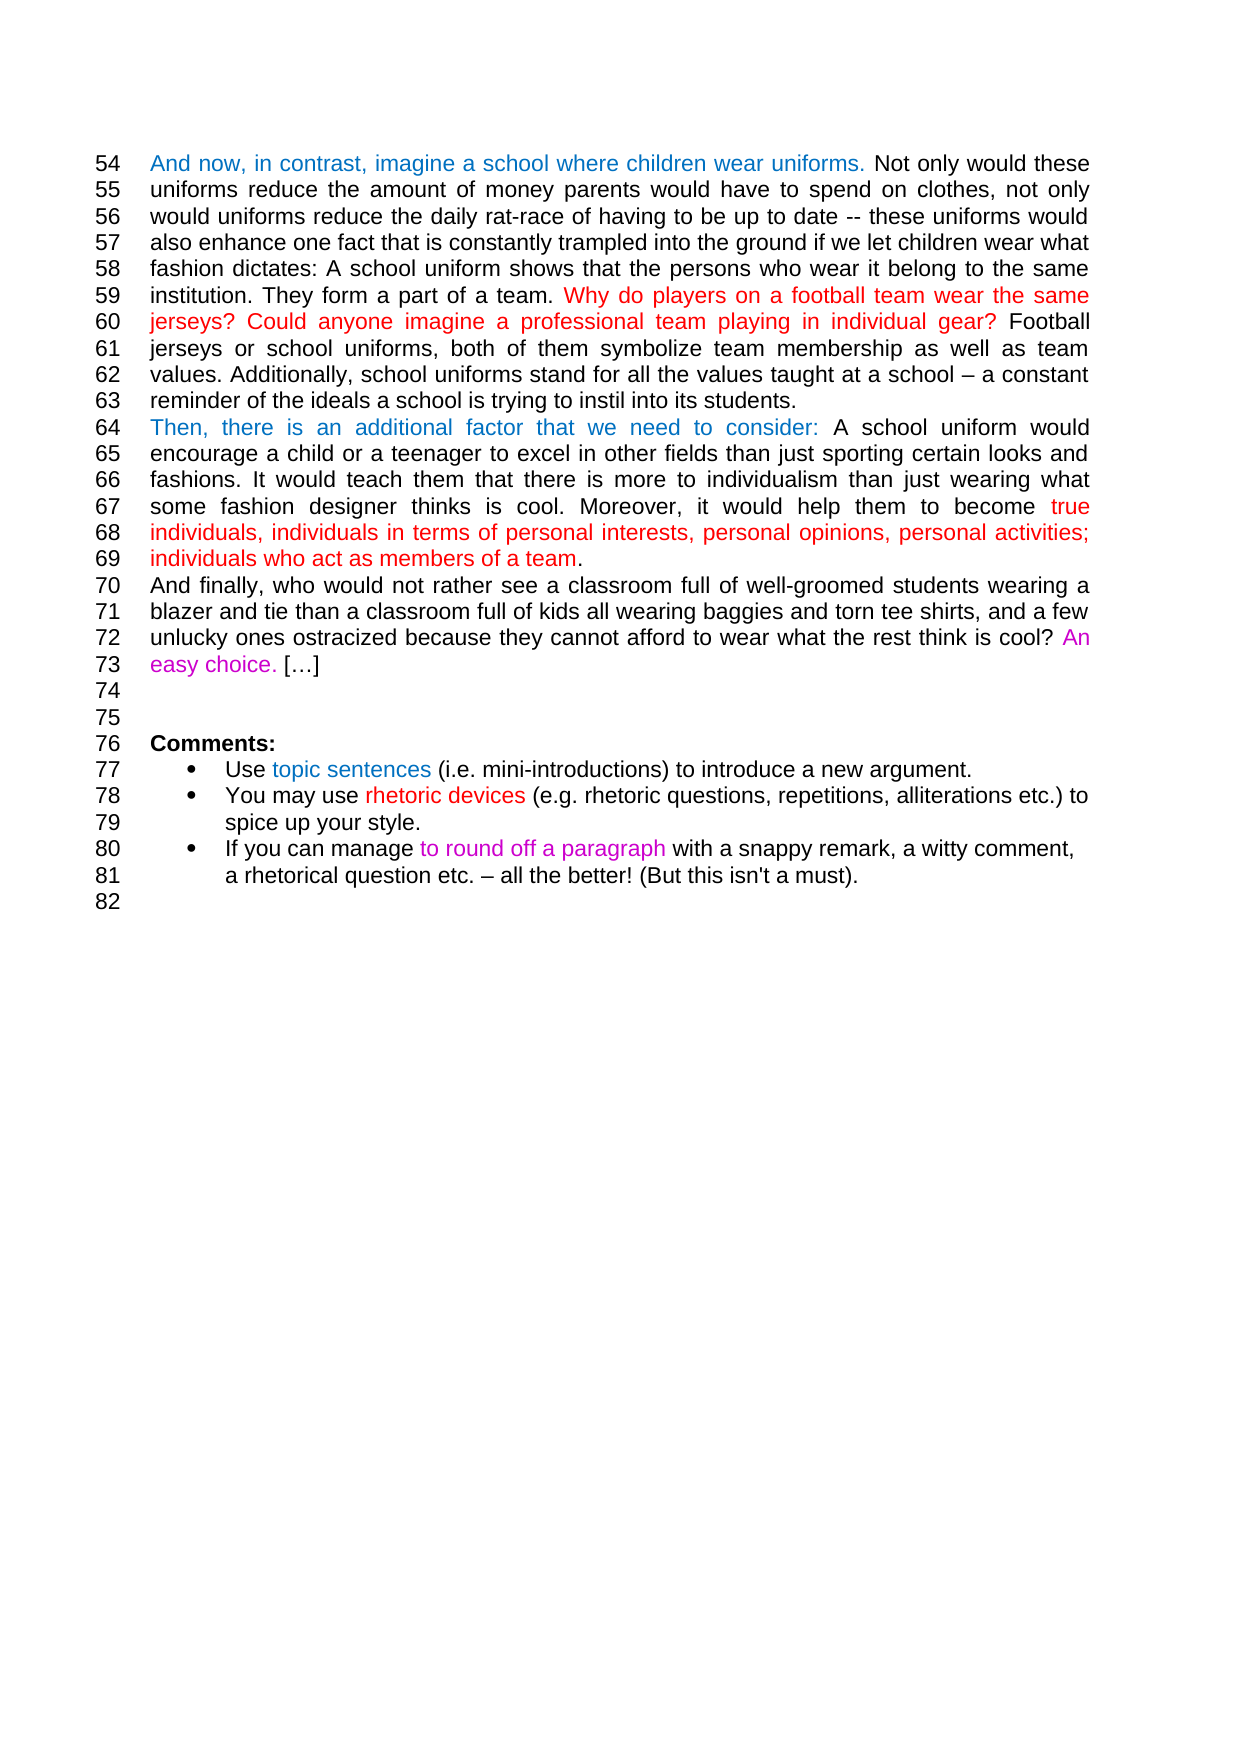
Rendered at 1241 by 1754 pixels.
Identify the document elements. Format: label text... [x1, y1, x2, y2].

text And now, in contrast, imagine a school where children wear uniforms. Not only would these uniforms reduce the amount of money parents would have to spend on clothes, not only would uniforms reduce the daily rat-race of having to be up to date -- these uniforms would also enhance one fact that is constantly trampled into the ground if we let children wear what fashion dictates: A school uniform shows that the persons who wear it belong to the same institution. They form a part of a team. Why do players on a football team wear the same jerseys? Could anyone imagine a professional team playing in individual gear? Football jerseys or school uniforms, both of them symbolize team membership as well as team values. Additionally, school uniforms stand for all the values taught at a school – a constant reminder of the ideals a school is trying to instil into its students. [150, 150, 1090, 413]
text Comments: [150, 730, 1090, 756]
list Use topic sentences (i.e. mini-introductions) to introduce a new argument. [187, 756, 1090, 782]
list If you can manage to round off a paragraph with a snappy remark, a witty comment, a rhetorical question etc. – all the better! (But this isn't a must). [187, 835, 1090, 888]
text Then, there is an additional factor that we need to consider: A school uniform would encourage a child or a teenager to excel in other fields than just sporting certain looks and fashions. It would teach them that there is more to individualism than just wearing what some fashion designer thinks is cool. Moreover, it would help them to become true individuals, individuals in terms of personal interests, personal opinions, personal activities; individuals who act as members of a team. [150, 413, 1090, 572]
text And finally, who would not rather see a classroom full of well-groomed students wearing a blazer and tie than a classroom full of kids all wearing baggies and torn tee shirts, and a few unlucky ones ostracized because they cannot afford to wear what the rest think is cool? An easy choice. […] [150, 572, 1090, 677]
list You may use rhetoric devices (e.g. rhetoric questions, repetitions, alliterations etc.) to spice up your style. [187, 782, 1090, 835]
